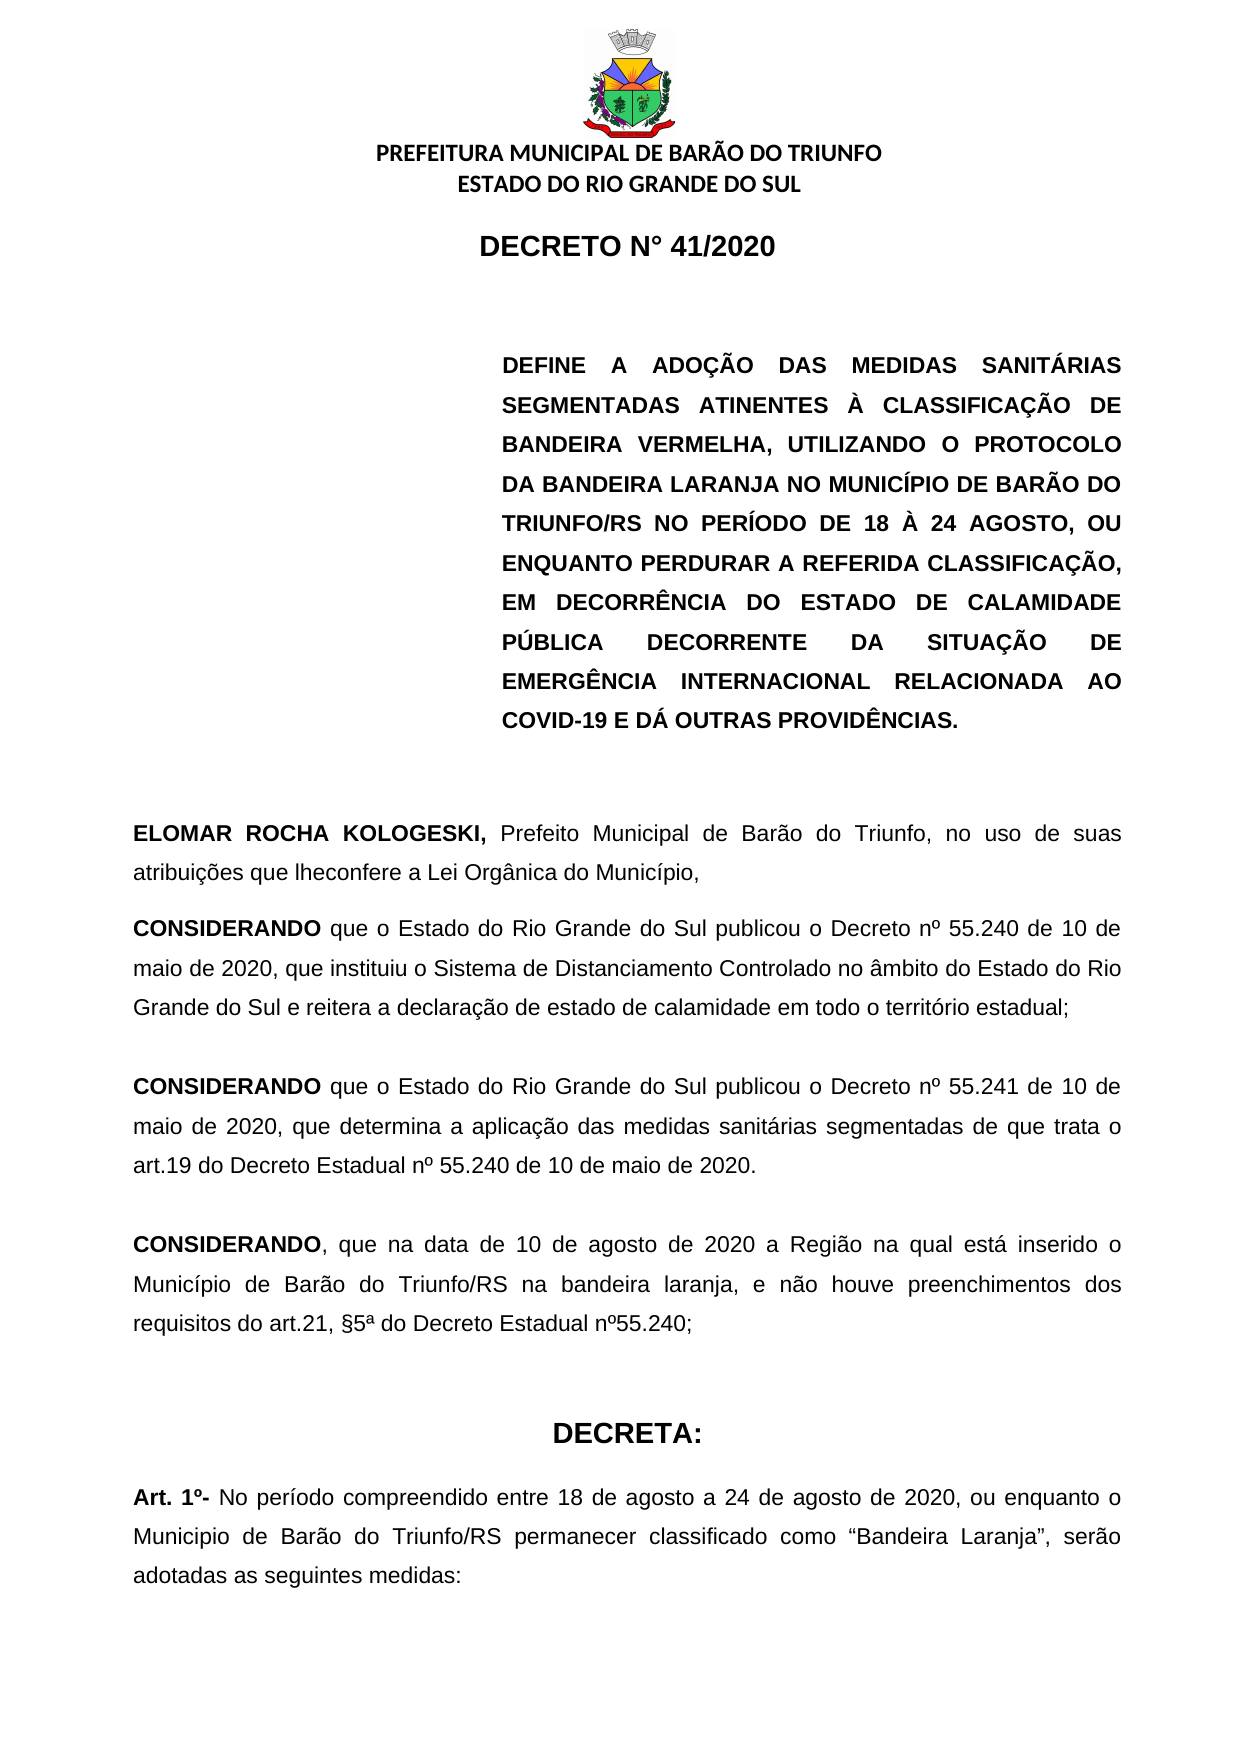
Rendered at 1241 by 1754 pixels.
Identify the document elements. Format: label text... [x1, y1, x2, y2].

picture [583, 29, 676, 138]
text CONSIDERANDO, que na data de 10 de agosto de 2020 a Região na qual está inserido o Município de Barão do Triunfo/RS na bandeira laranja, e não houve preenchimentos dos requisitos do art.21, §5ª do Decreto Estadual nº55.240; [133, 1231, 1122, 1336]
text CONSIDERANDO que o Estado do Rio Grande do Sul publicou o Decreto nº 55.240 de 10 de maio de 2020, que instituiu o Sistema de Distanciamento Controlado no âmbito do Estado do Rio Grande do Sul e reitera a declaração de estado de calamidade em todo o território estadual; [133, 915, 1122, 1021]
text DEFINE A ADOÇÃO DAS MEDIDAS SANITÁRIAS SEGMENTADAS ATINENTES À CLASSIFICAÇÃO DE BANDEIRA VERMELHA, UTILIZANDO O PROTOCOLO DA BANDEIRA LARANJA NO MUNICÍPIO DE BARÃO DO TRIUNFO/RS NO PERÍODO DE 18 À 24 AGOSTO, OU ENQUANTO PERDURAR A REFERIDA CLASSIFICAÇÃO, EM DECORRÊNCIA DO ESTADO DE CALAMIDADE PÚBLICA DECORRENTE DA SITUAÇÃO DE EMERGÊNCIA INTERNACIONAL RELACIONADA AO COVID-19 E DÁ OUTRAS PROVIDÊNCIAS. [502, 352, 1122, 734]
text DECRETO N° 41/2020 [133, 229, 1122, 262]
text DECRETA: [133, 1417, 1122, 1450]
text ELOMAR ROCHA KOLOGESKI, Prefeito Municipal de Barão do Triunfo, no uso de suas atribuições que lheconfere a Lei Orgânica do Município, [133, 820, 1122, 886]
text CONSIDERANDO que o Estado do Rio Grande do Sul publicou o Decreto nº 55.241 de 10 de maio de 2020, que determina a aplicação das medidas sanitárias segmentadas de que trata o art.19 do Decreto Estadual nº 55.240 de 10 de maio de 2020. [133, 1073, 1122, 1178]
text Art. 1º- No período compreendido entre 18 de agosto a 24 de agosto de 2020, ou enquanto o Municipio de Barão do Triunfo/RS permanecer classificado como “Bandeira Laranja”, serão adotadas as seguintes medidas: [133, 1483, 1122, 1589]
